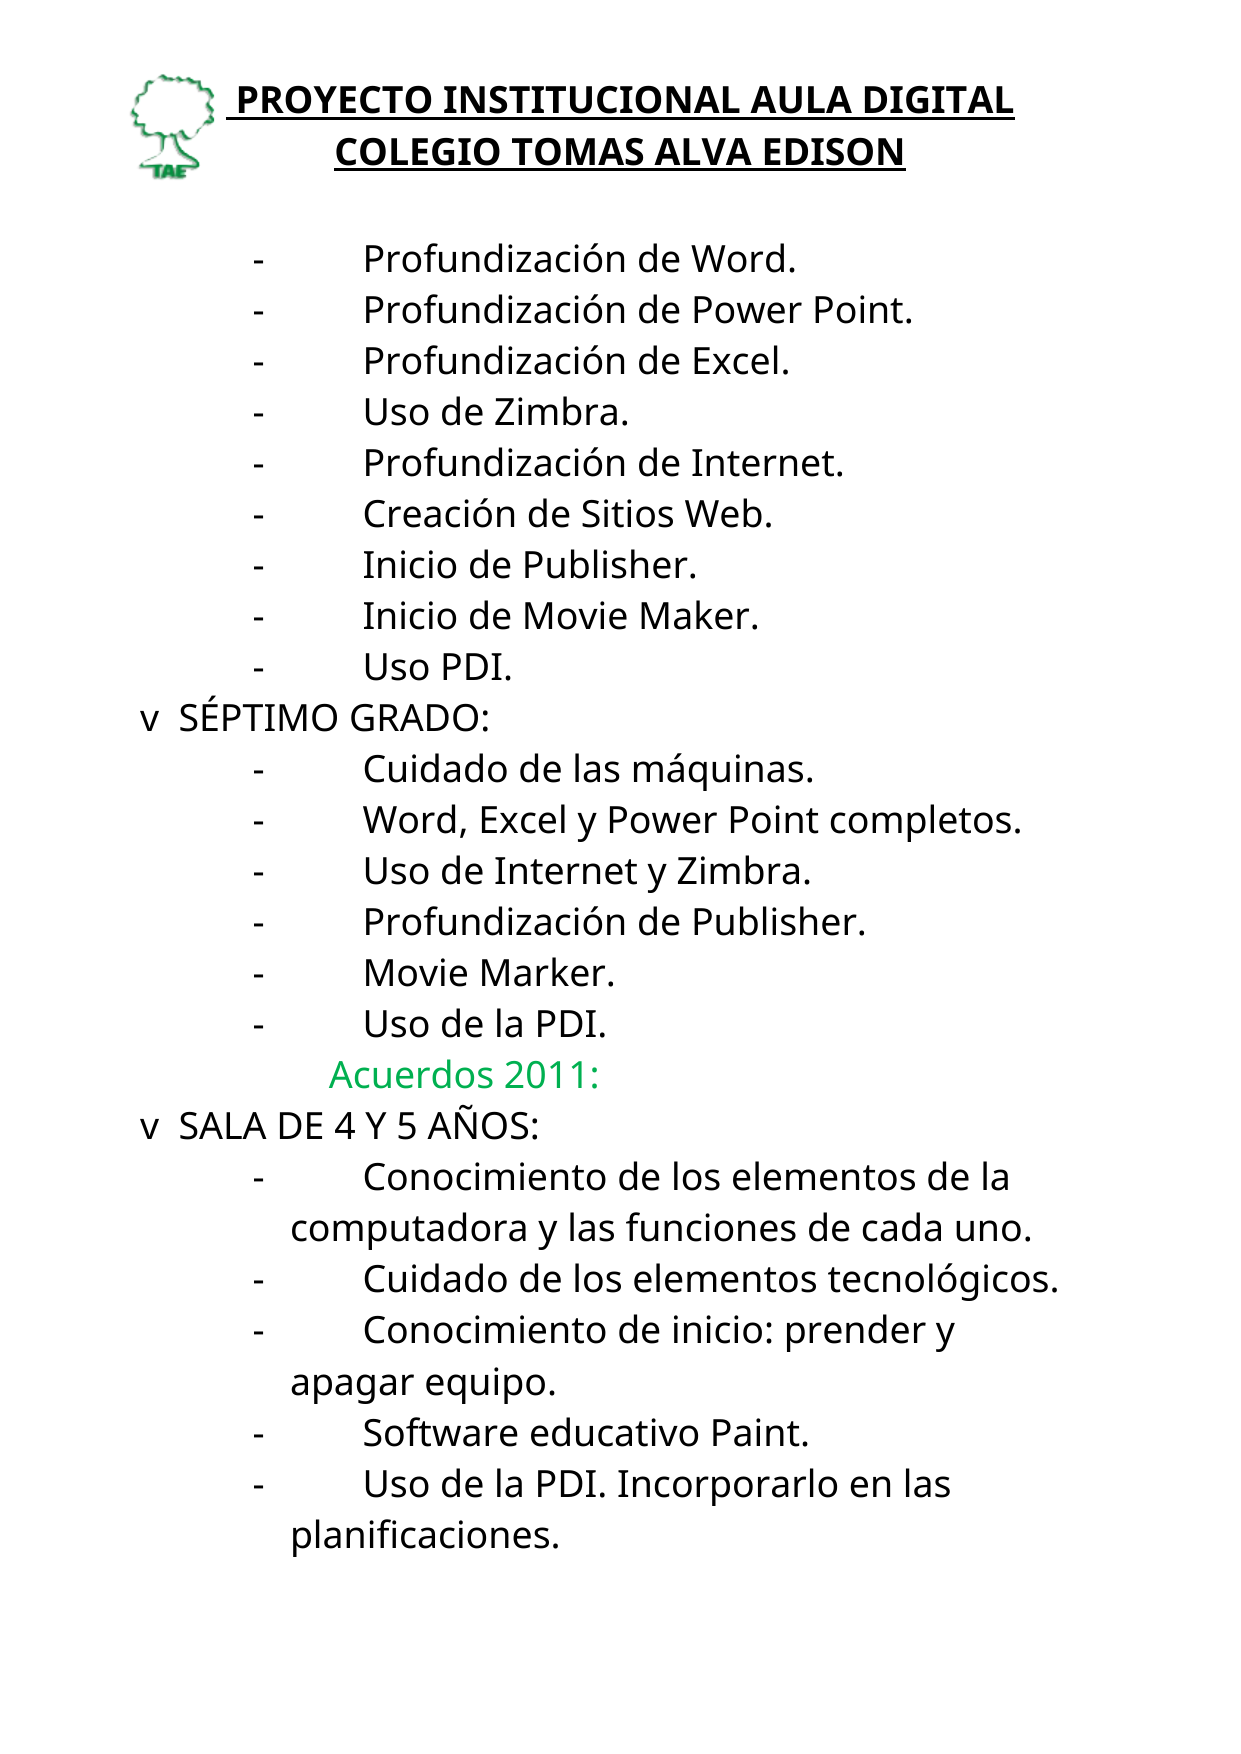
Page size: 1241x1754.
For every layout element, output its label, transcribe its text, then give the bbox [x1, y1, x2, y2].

text - Uso de la PDI. Acuerdos 2011: [252, 997, 1063, 1099]
text - Inicio de Publisher. [252, 538, 1063, 589]
text - Profundización de Word. [252, 232, 1063, 283]
text - Profundización de Excel. [252, 334, 1063, 385]
text - Movie Marker. [252, 946, 1063, 997]
text - Word, Excel y Power Point completos. [252, 793, 1063, 844]
picture [126, 73, 216, 184]
text - Cuidado de las máquinas. [252, 742, 1063, 793]
text - Uso PDI. [252, 640, 1063, 691]
text - Profundización de Internet. [252, 436, 1063, 487]
text - Conocimiento de los elementos de la computadora y las funciones de cada uno. [252, 1151, 1063, 1253]
text v SALA DE 4 Y 5 AÑOS: [140, 1099, 1063, 1151]
text - Cuidado de los elementos tecnológicos. [252, 1253, 1063, 1304]
text - Uso de la PDI. Incorporarlo en las planificaciones. [252, 1457, 1063, 1559]
text - Uso de Internet y Zimbra. [252, 844, 1063, 895]
text - Profundización de Publisher. [252, 895, 1063, 946]
text - Software educativo Paint. [252, 1406, 1063, 1457]
text - Conocimiento de inicio: prender y apagar equipo. [252, 1304, 1063, 1406]
text - Creación de Sitios Web. [252, 487, 1063, 538]
text - Inicio de Movie Maker. [252, 589, 1063, 640]
text v SÉPTIMO GRADO: [140, 691, 1063, 742]
text - Profundización de Power Point. [252, 283, 1063, 334]
text - Uso de Zimbra. [252, 385, 1063, 436]
